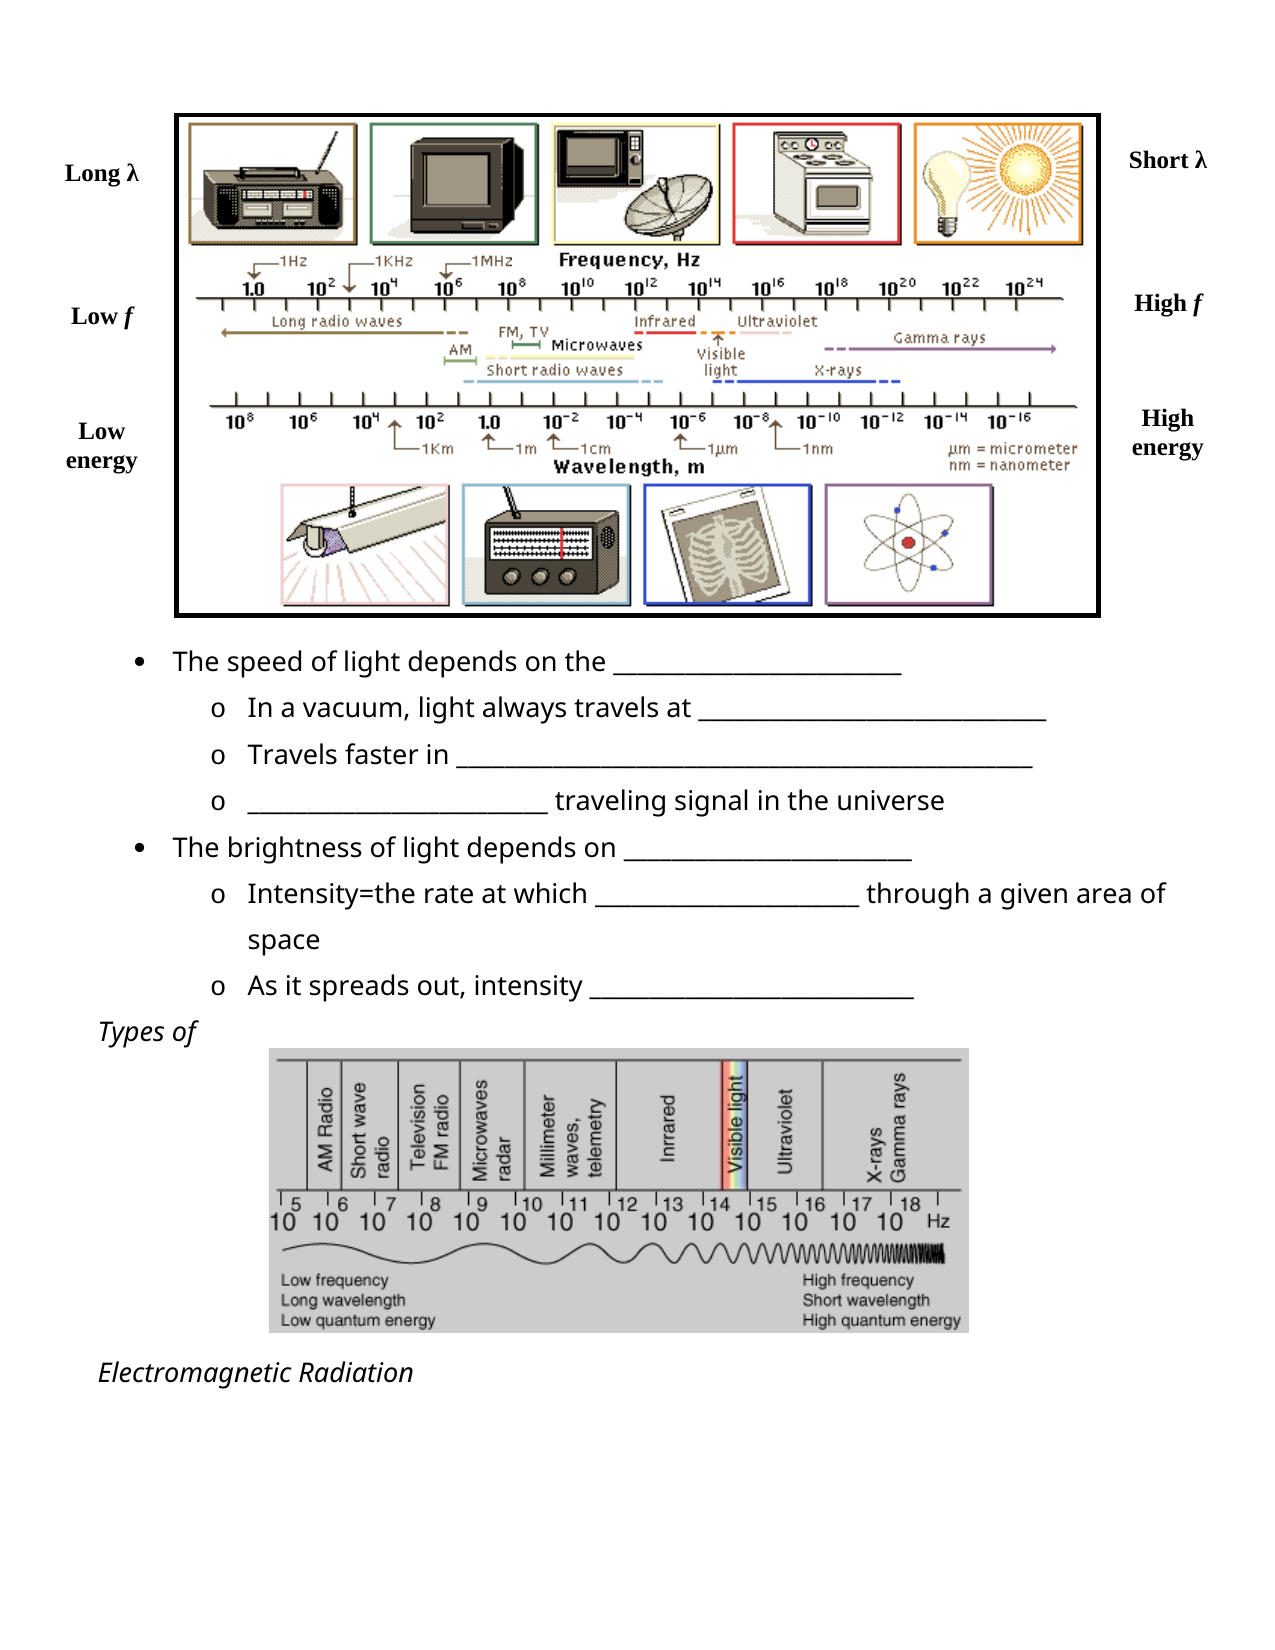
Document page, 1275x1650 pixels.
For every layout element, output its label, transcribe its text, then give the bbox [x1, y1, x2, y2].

list In a vacuum, light always travels at _____________________________ [210, 689, 1177, 726]
list As it spreads out, intensity ___________________________ [210, 966, 1177, 1003]
picture [179, 117, 1096, 613]
list Intensity=the rate at which ______________________ through a given area of space [210, 874, 1177, 957]
list The brightness of light depends on ________________________ [135, 828, 1177, 865]
list _________________________ traveling signal in the universe [210, 782, 1177, 819]
list Travels faster in ________________________________________________ [210, 735, 1177, 772]
picture [268, 1048, 969, 1333]
list The speed of light depends on the ________________________ [135, 643, 1177, 680]
